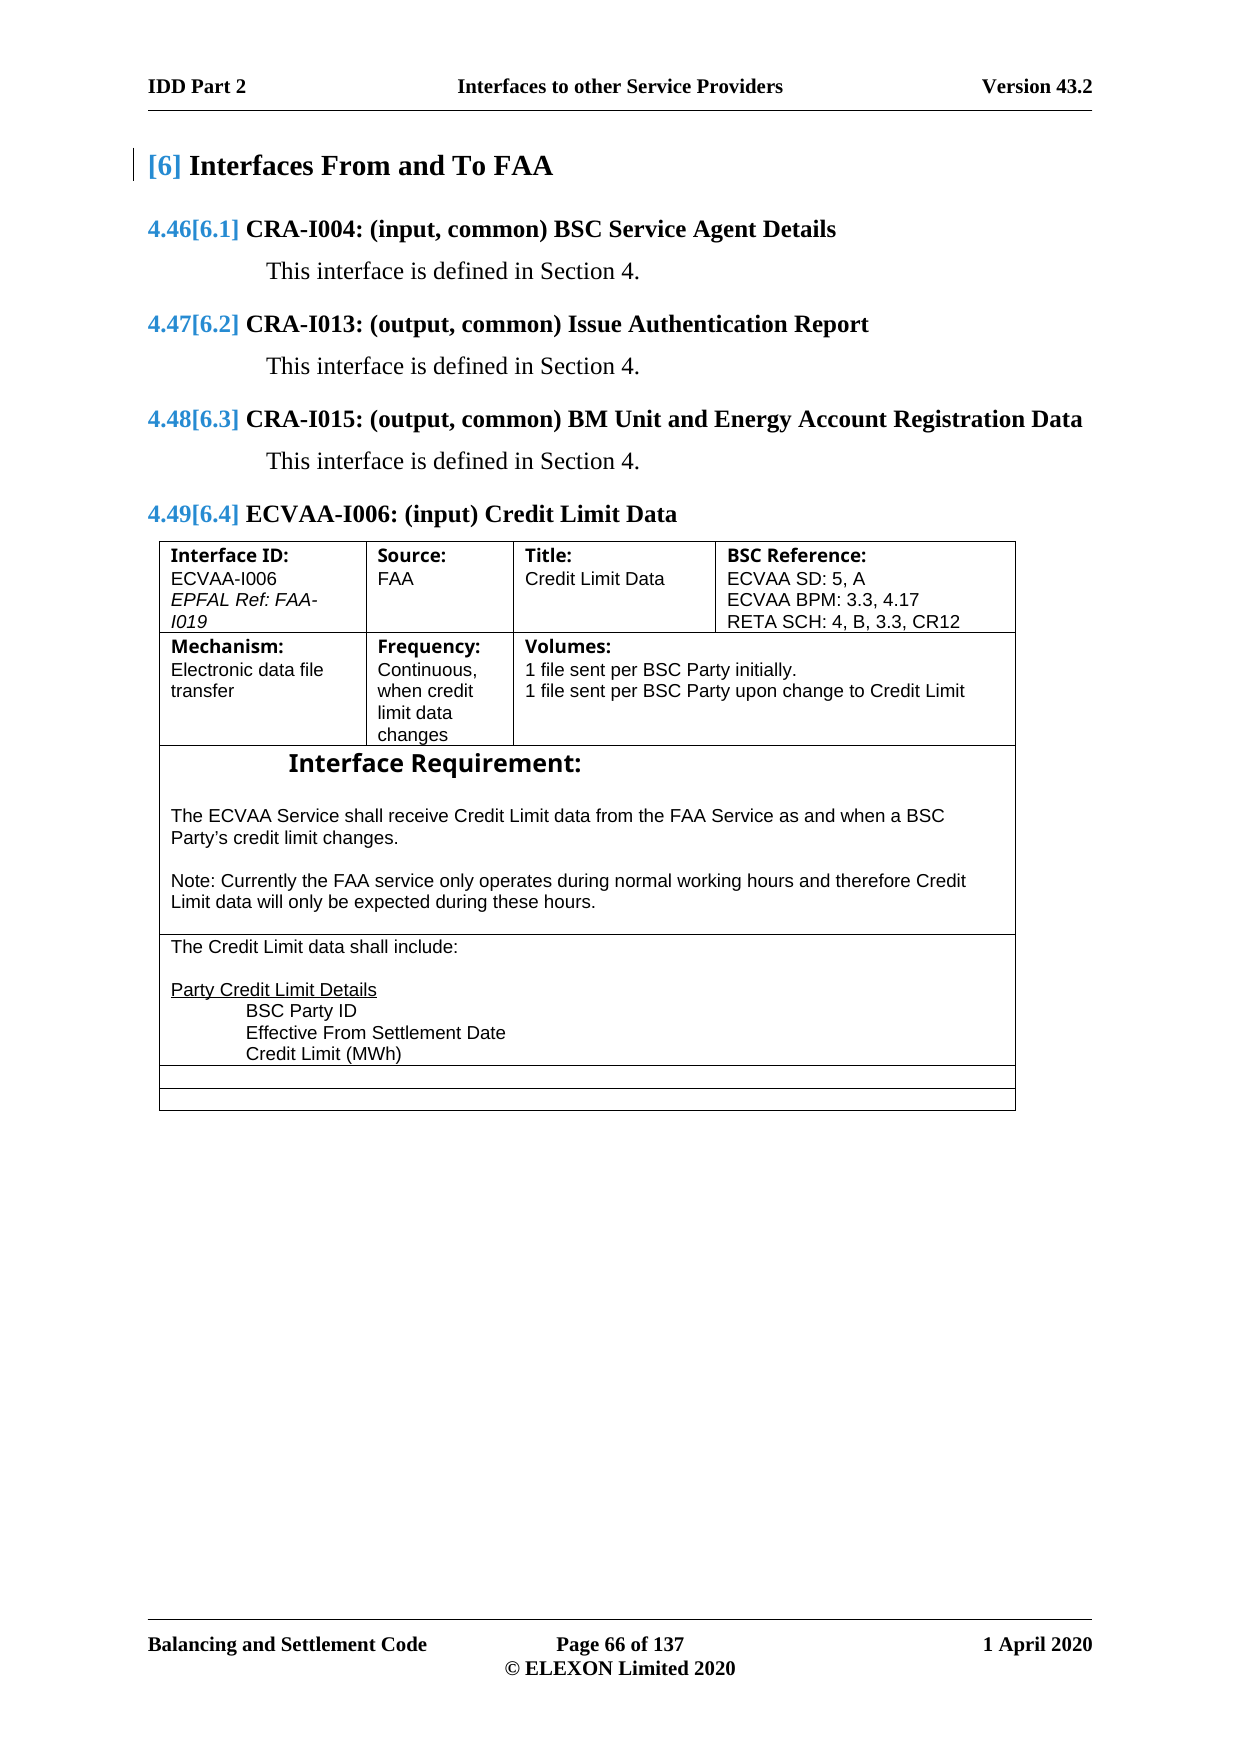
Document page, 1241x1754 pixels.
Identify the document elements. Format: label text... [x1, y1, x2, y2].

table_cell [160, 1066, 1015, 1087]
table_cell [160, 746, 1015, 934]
subtitle CRA-I013: (output, common) Issue Authentication Report [148, 309, 1092, 338]
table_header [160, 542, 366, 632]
text This interface is defined in Section 4. [266, 351, 1092, 379]
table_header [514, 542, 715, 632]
subtitle CRA-I015: (output, common) BM Unit and Energy Account Registration Data [148, 404, 1092, 433]
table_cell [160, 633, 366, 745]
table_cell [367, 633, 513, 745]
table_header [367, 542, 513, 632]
subtitle CRA-I004: (input, common) BSC Service Agent Details [148, 214, 1092, 243]
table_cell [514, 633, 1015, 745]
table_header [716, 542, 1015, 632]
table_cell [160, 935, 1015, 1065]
text This interface is defined in Section 4. [266, 446, 1092, 474]
subtitle Interfaces From and To FAA [148, 148, 1092, 181]
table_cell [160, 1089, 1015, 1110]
text This interface is defined in Section 4. [266, 256, 1092, 284]
subtitle ECVAA-I006: (input) Credit Limit Data [148, 499, 1092, 528]
